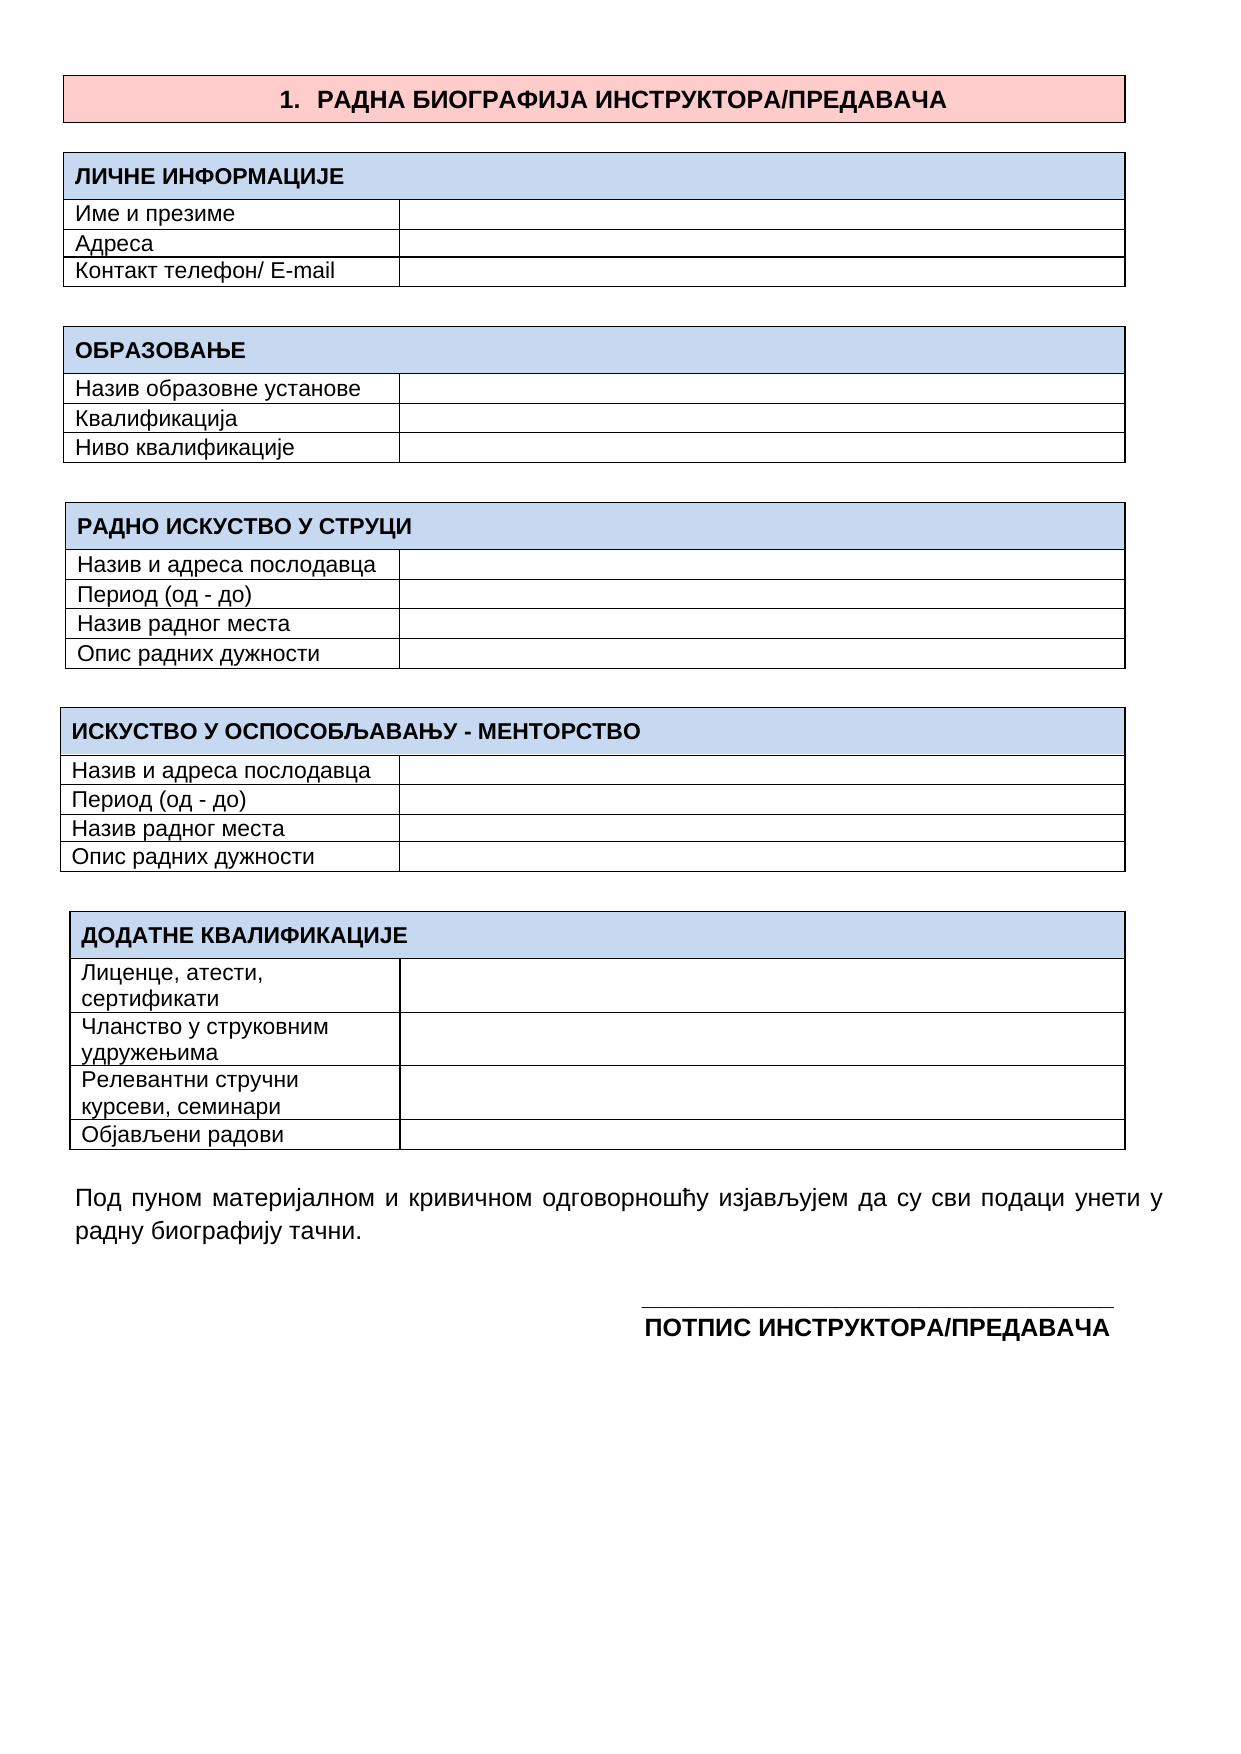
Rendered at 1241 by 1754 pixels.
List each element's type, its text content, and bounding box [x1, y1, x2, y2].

table_cell Адреса [64, 230, 399, 256]
table_cell [400, 230, 1124, 256]
table_cell Опис радних дужности [61, 842, 399, 871]
table_cell Релевантни стручни курсеви, семинари [71, 1066, 399, 1119]
table_cell Назив радног места [61, 815, 399, 841]
table_cell [401, 959, 1124, 1012]
table_header ДОДАТНЕ КВАЛИФИКАЦИЈЕ [71, 912, 1124, 958]
table_cell Назив радног места [66, 609, 399, 638]
table_cell Назив и адреса послодавца [66, 550, 399, 579]
table_cell Период (од - до) [66, 580, 399, 608]
table_cell [400, 756, 1124, 784]
table_cell Назив образовне установе [64, 374, 399, 403]
table_cell [401, 1013, 1124, 1065]
table_cell [400, 842, 1124, 871]
table_cell [400, 200, 1124, 229]
table_cell [400, 580, 1124, 608]
table_cell [400, 815, 1124, 841]
table_cell [400, 433, 1124, 462]
table_cell Име и презиме [64, 200, 399, 229]
table_cell [401, 1120, 1124, 1149]
table_cell Лиценце, атести, сертификати [71, 959, 399, 1012]
table_cell Ниво квалификације [64, 433, 399, 462]
table_cell [400, 639, 1124, 667]
table_cell [400, 374, 1124, 403]
table_cell Контакт телефон/ E-mail [64, 258, 399, 286]
table_cell [400, 550, 1124, 579]
table_cell Квалификација [64, 404, 399, 432]
table_header ОБРАЗОВАЊЕ [64, 327, 1124, 373]
table_cell Објављени радови [71, 1120, 399, 1149]
table_cell Назив и адреса послодавца [61, 756, 399, 784]
text Под пуном материјалном и кривичном одговорношћу изјављујем да су сви подаци унети у радну биографију тачни. [75, 1183, 1165, 1244]
table_cell [400, 404, 1124, 432]
table_cell Период (од - до) [61, 785, 399, 814]
text __________________________________ [600, 1282, 1165, 1311]
text ПОТПИС ИНСТРУКТОРА/ПРЕДАВАЧА [75, 1313, 1165, 1341]
table_cell [400, 785, 1124, 814]
table_header РАДНА БИОГРАФИЈА ИНСТРУКТОРА/ПРЕДАВАЧА [64, 76, 1124, 122]
table_header РАДНО ИСКУСТВО У СТРУЦИ [66, 503, 1124, 549]
table_header ИСКУСТВО У ОСПОСОБЉАВАЊУ - МЕНТОРСТВО [61, 708, 1124, 754]
table_cell [401, 1066, 1124, 1119]
table_cell [400, 258, 1124, 286]
table_cell Опис радних дужности [66, 639, 399, 667]
table_cell [400, 609, 1124, 638]
table_cell Чланство у струковним удружењима [71, 1013, 399, 1065]
table_header ЛИЧНЕ ИНФОРМАЦИЈЕ [64, 153, 1124, 199]
